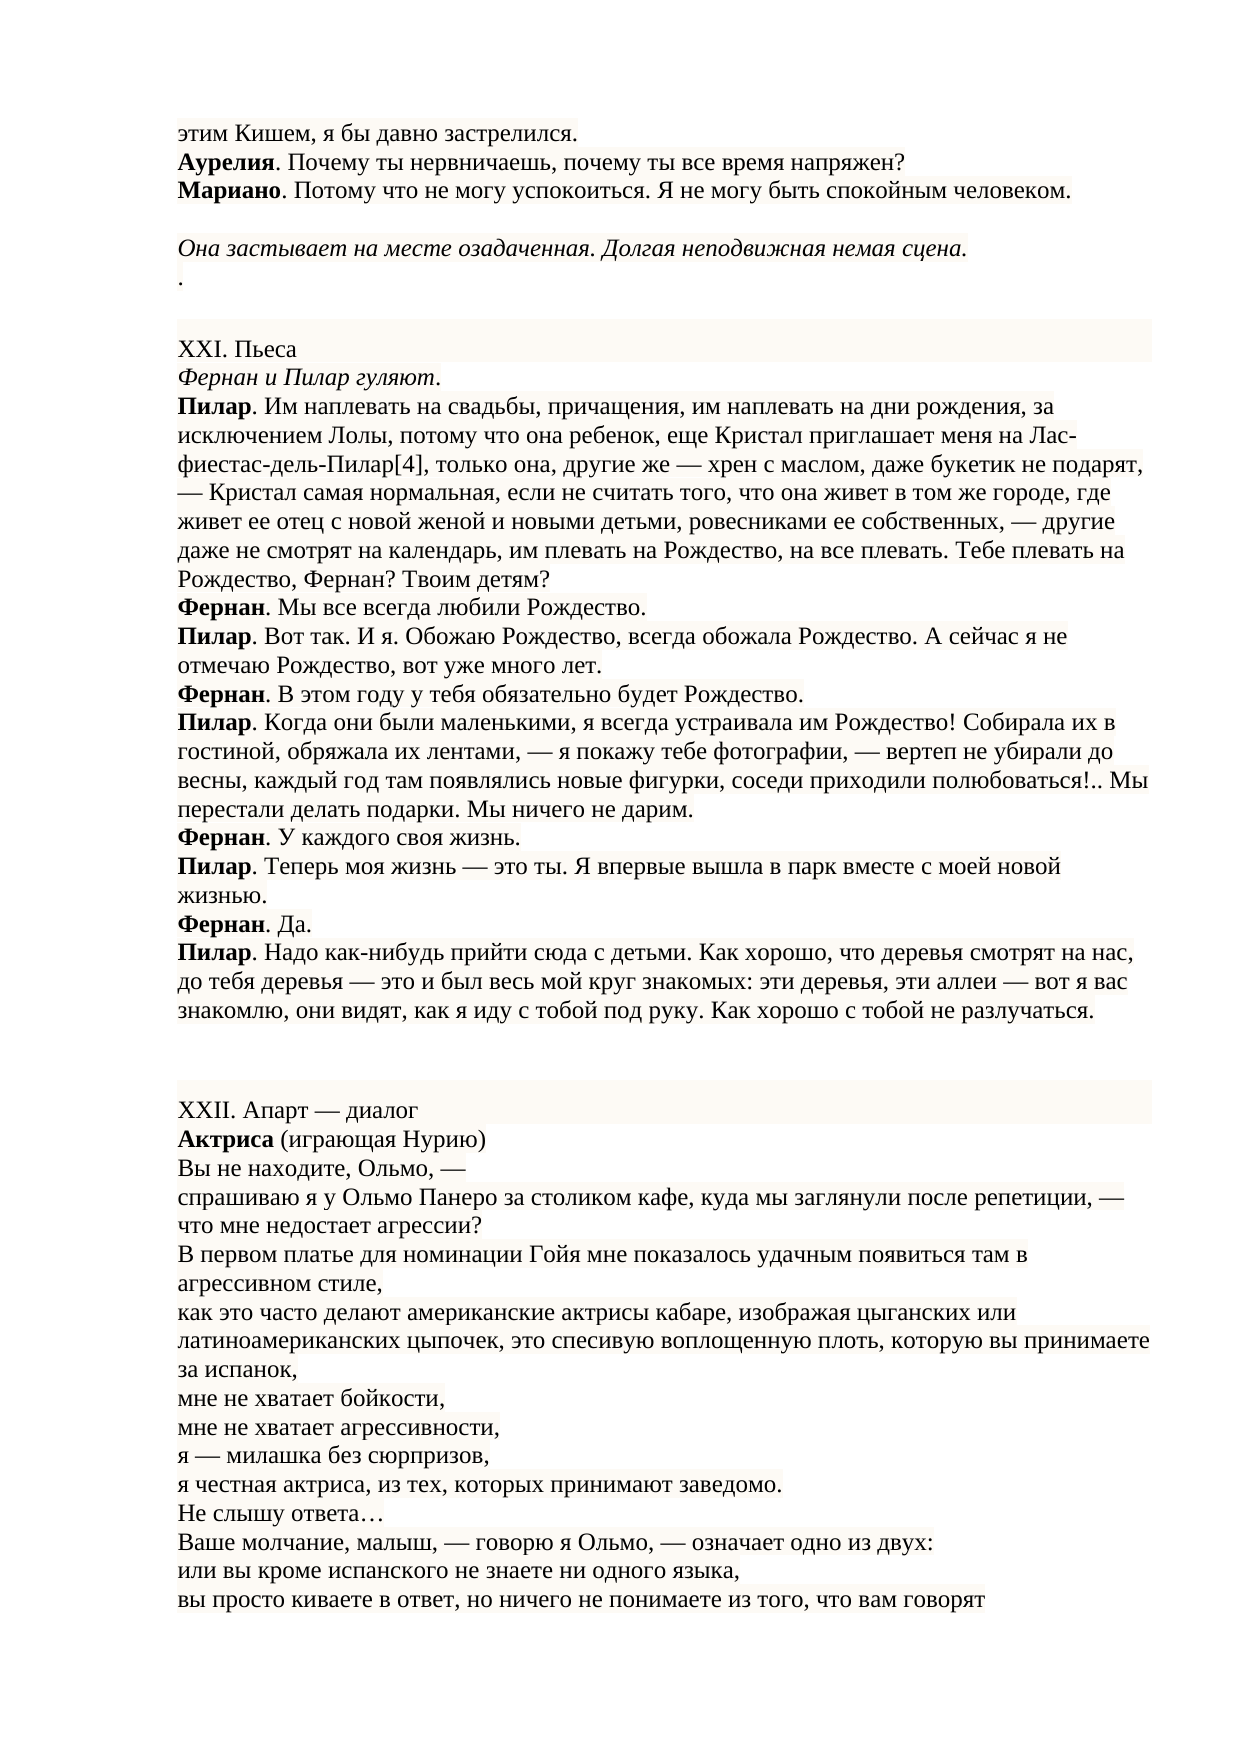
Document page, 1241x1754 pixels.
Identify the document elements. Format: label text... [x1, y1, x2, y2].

text Фернан и Пилар гуляют. Пилар. Им наплевать на свадьбы, причащения, им наплевать на дни рождения, за исключением Лолы, потому что она ребенок, еще Кристал приглашает меня на Лас-фиестас-дель-Пилар[4], только она, другие же — хрен с маслом, даже букетик не подарят, — Кристал самая нормальная, если не считать того, что она живет в том же городе, где живет ее отец с новой женой и новыми детьми, ровесниками ее собственных, — другие даже не смотрят на календарь, им плевать на Рождество, на все плевать. Тебе плевать на Рождество, Фернан? Твоим детям? Фернан. Мы все всегда любили Рождество. Пилар. Вот так. И я. Обожаю Рождество, всегда обожала Рождество. А сейчас я не отмечаю Рождество, вот уже много лет. Фернан. В этом году у тебя обязательно будет Рождество. Пилар. Когда они были маленькими, я всегда устраивала им Рождество! Собирала их в гостиной, обряжала их лентами, — я покажу тебе фотографии, — вертеп не убирали до весны, каждый год там появлялись новые фигурки, соседи приходили полюбоваться!.. Мы перестали делать подарки. Мы ничего не дарим. Фернан. У каждого своя жизнь. Пилар. Теперь моя жизнь — это ты. Я впервые вышла в парк вместе с моей новой жизнью. Фернан. Да. Пилар. Надо как-нибудь прийти сюда с детьми. Как хорошо, что деревья смотрят на нас, до тебя деревья — это и был весь мой круг знакомых: эти деревья, эти аллеи — вот я вас знакомлю, они видят, как я иду с тобой под руку. Как хорошо с тобой не разлучаться. [177, 362, 1152, 1080]
text XXII. Апарт — диалог [177, 1080, 1152, 1124]
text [177, 118, 1152, 319]
text XXI. Пьеса [177, 319, 1152, 362]
